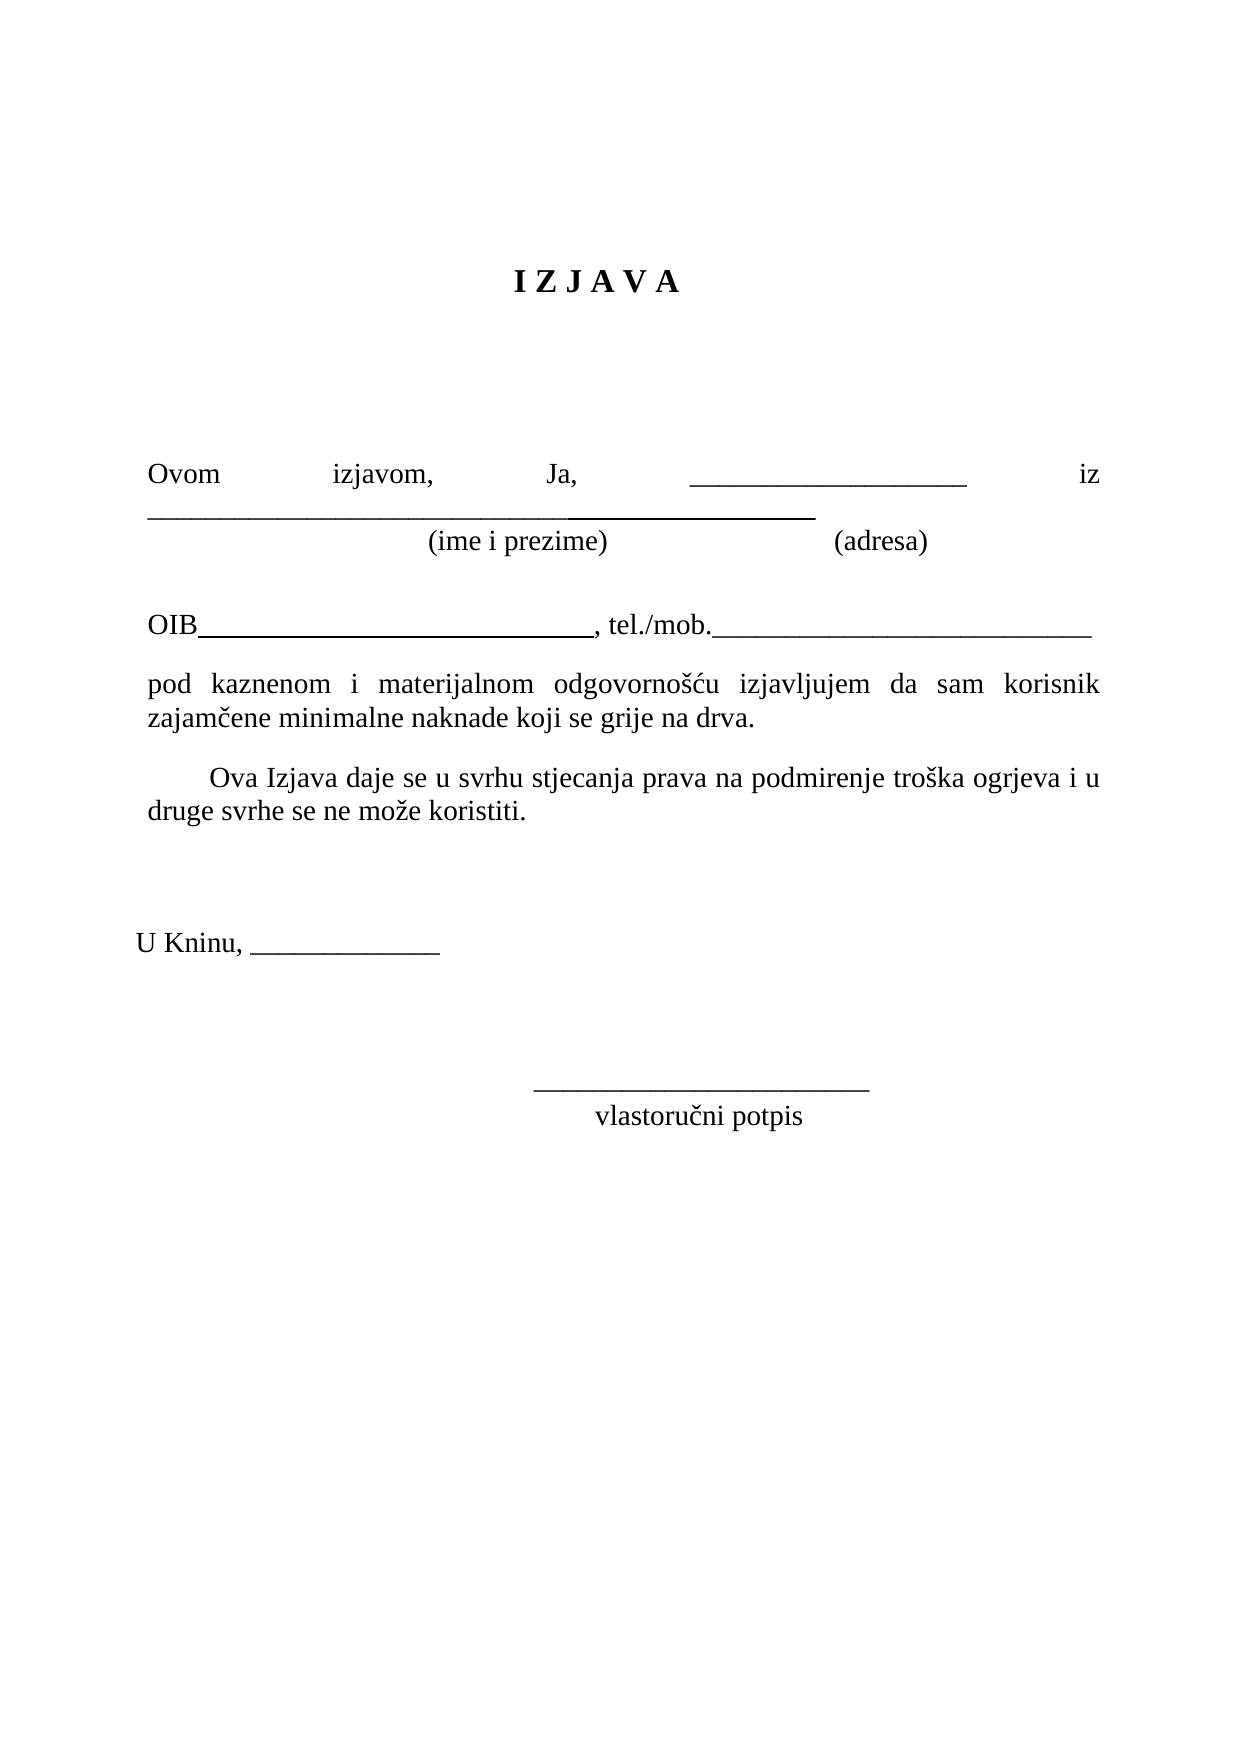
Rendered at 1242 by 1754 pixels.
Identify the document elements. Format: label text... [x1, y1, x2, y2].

text vlastoručni potpis [135, 1098, 869, 1131]
text OIB , tel./mob.__________________________ [147, 607, 1095, 641]
text pod kaznenom i materijalnom odgovornošću izjavljujem da sam korisnik zajamčene minimalne naknade koji se grije na drva. [147, 666, 1100, 733]
text (ime i prezime) (adresa) [147, 523, 1100, 556]
text Ovom izjavom, Ja, ___________________ iz _____________________________ [147, 456, 1100, 523]
text _______________________ [135, 1061, 869, 1094]
text I Z J A V A [512, 261, 680, 299]
text U Kninu, _____________ [135, 921, 1100, 958]
text Ova Izjava daje se u svrhu stjecanja prava na podmirenje troška ogrjeva i u druge svrhe se ne može koristiti. [147, 760, 1100, 827]
